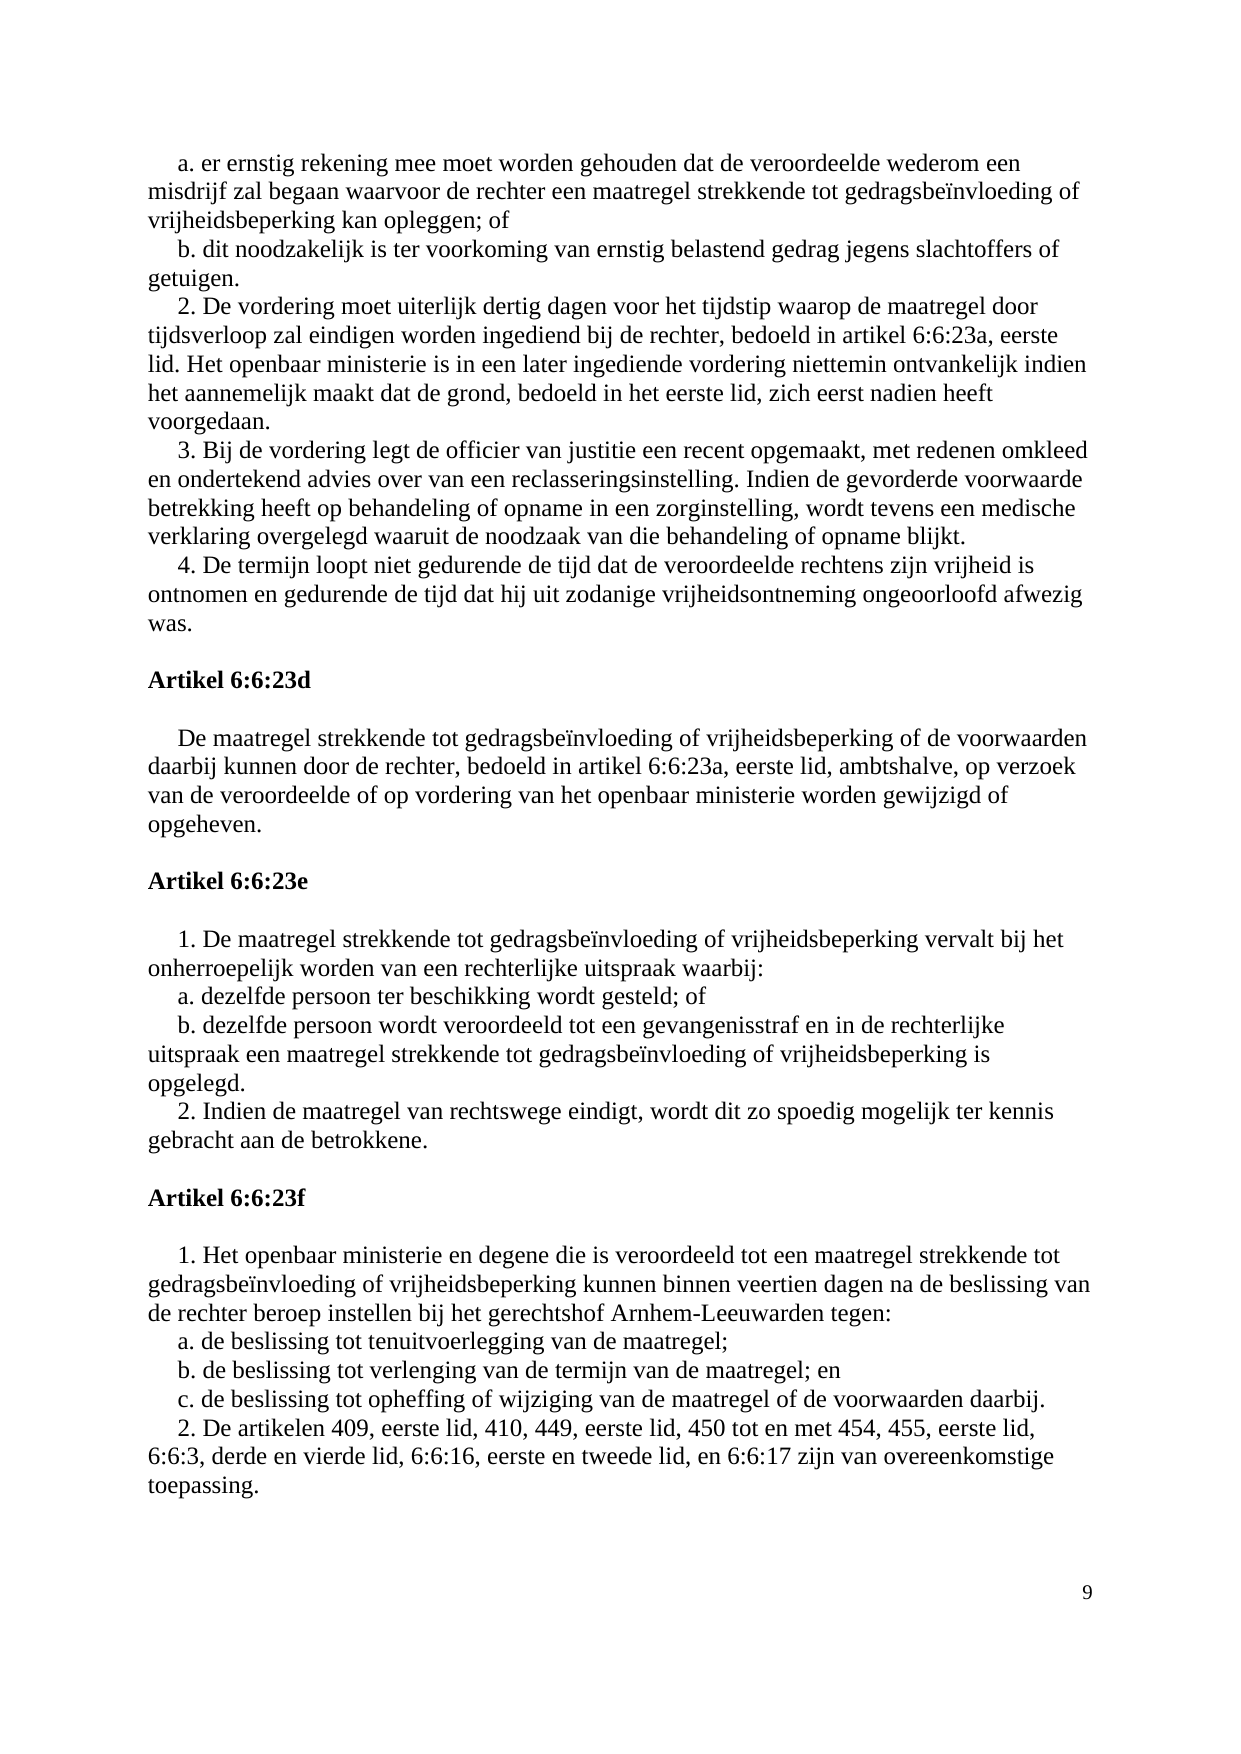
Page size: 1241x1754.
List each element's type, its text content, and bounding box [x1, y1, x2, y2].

text b. dit noodzakelijk is ter voorkoming van ernstig belastend gedrag jegens slachtoffers of getuigen. [148, 234, 1092, 291]
text De maatregel strekkende tot gedragsbeïnvloeding of vrijheidsbeperking of de voorwaarden daarbij kunnen door de rechter, bedoeld in artikel 6:6:23a, eerste lid, ambtshalve, op verzoek van de veroordeelde of op vordering van het openbaar ministerie worden gewijzigd of opgeheven. [148, 723, 1092, 838]
text Artikel 6:6:23d [148, 665, 1092, 694]
text 1. Het openbaar ministerie en degene die is veroordeeld tot een maatregel strekkende tot gedragsbeïnvloeding of vrijheidsbeperking kunnen binnen veertien dagen na de beslissing van de rechter beroep instellen bij het gerechtshof Arnhem-Leeuwarden tegen: [148, 1240, 1092, 1326]
text b. de beslissing tot verlenging van de termijn van de maatregel; en [148, 1355, 1092, 1384]
text 4. De termijn loopt niet gedurende de tijd dat de veroordeelde rechtens zijn vrijheid is ontnomen en gedurende de tijd dat hij uit zodanige vrijheidsontneming ongeoorloofd afwezig was. [148, 550, 1092, 636]
text 3. Bij de vordering legt de officier van justitie een recent opgemaakt, met redenen omkleed en ondertekend advies over van een reclasseringsinstelling. Indien de gevorderde voorwaarde betrekking heeft op behandeling of opname in een zorginstelling, wordt tevens een medische verklaring overgelegd waaruit de noodzaak van die behandeling of opname blijkt. [148, 435, 1092, 550]
text Artikel 6:6:23e [148, 866, 1092, 895]
text 2. Indien de maatregel van rechtswege eindigt, wordt dit zo spoedig mogelijk ter kennis gebracht aan de betrokkene. [148, 1096, 1092, 1154]
text 2. De artikelen 409, eerste lid, 410, 449, eerste lid, 450 tot en met 454, 455, eerste lid, 6:6:3, derde en vierde lid, 6:6:16, eerste en tweede lid, en 6:6:17 zijn van overeenkomstige toepassing. [148, 1413, 1092, 1499]
text 2. De vordering moet uiterlijk dertig dagen voor het tijdstip waarop de maatregel door tijdsverloop zal eindigen worden ingediend bij de rechter, bedoeld in artikel 6:6:23a, eerste lid. Het openbaar ministerie is in een later ingediende vordering niettemin ontvankelijk indien het aannemelijk maakt dat de grond, bedoeld in het eerste lid, zich eerst nadien heeft voorgedaan. [148, 291, 1092, 435]
text b. dezelfde persoon wordt veroordeeld tot een gevangenisstraf en in de rechterlijke uitspraak een maatregel strekkende tot gedragsbeïnvloeding of vrijheidsbeperking is opgelegd. [148, 1010, 1092, 1096]
text c. de beslissing tot opheffing of wijziging van de maatregel of de voorwaarden daarbij. [148, 1384, 1092, 1413]
text Artikel 6:6:23f [148, 1183, 1092, 1211]
text a. de beslissing tot tenuitvoerlegging van de maatregel; [148, 1326, 1092, 1355]
text a. dezelfde persoon ter beschikking wordt gesteld; of [148, 981, 1092, 1010]
text 1. De maatregel strekkende tot gedragsbeïnvloeding of vrijheidsbeperking vervalt bij het onherroepelijk worden van een rechterlijke uitspraak waarbij: [148, 924, 1092, 981]
text a. er ernstig rekening mee moet worden gehouden dat de veroordeelde wederom een misdrijf zal begaan waarvoor de rechter een maatregel strekkende tot gedragsbeïnvloeding of vrijheidsbeperking kan opleggen; of [148, 148, 1092, 234]
